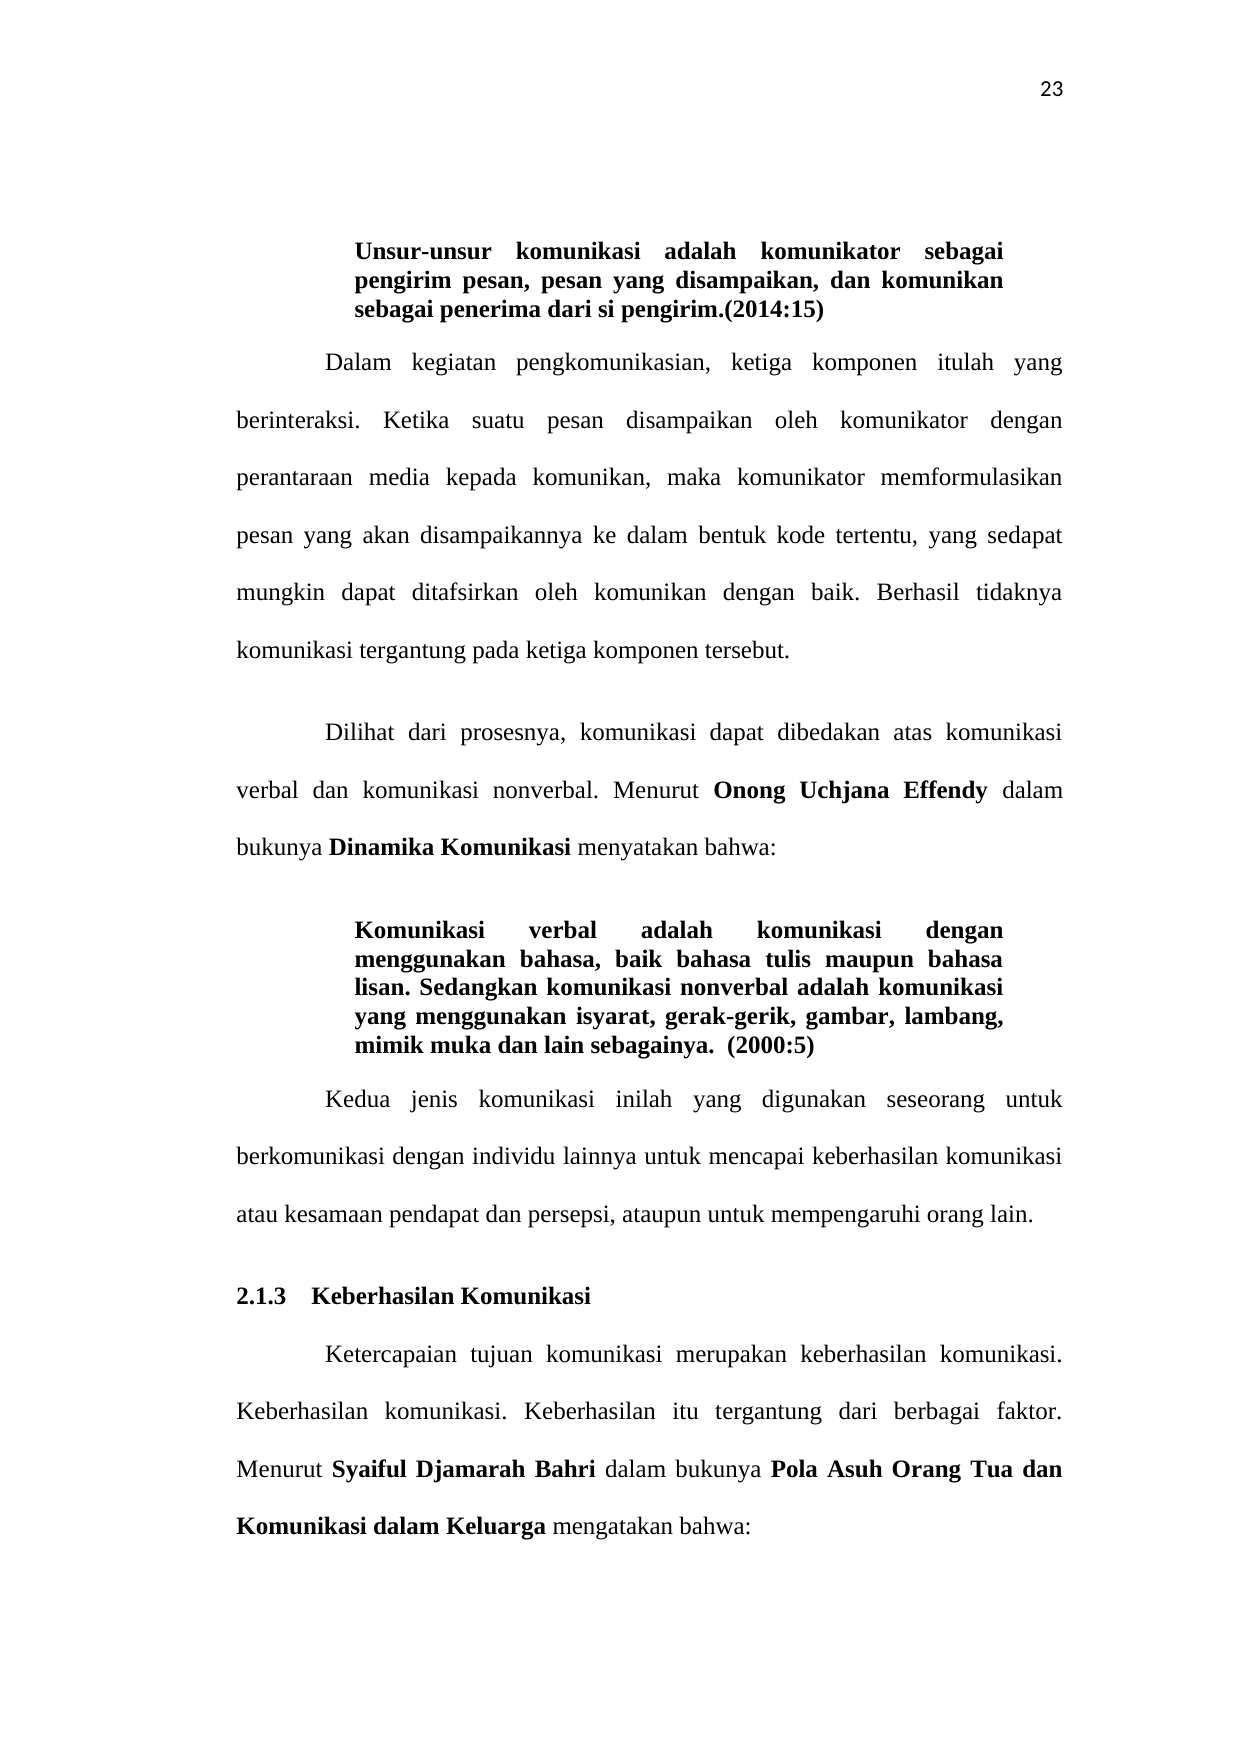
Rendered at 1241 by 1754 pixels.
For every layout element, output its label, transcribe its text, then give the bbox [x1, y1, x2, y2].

list Keberhasilan Komunikasi [236, 1281, 1063, 1310]
text Unsur-unsur komunikasi adalah komunikator sebagai pengirim pesan, pesan yang disampaikan, dan komunikan sebagai penerima dari si pengirim.(2014:15) [354, 236, 1004, 322]
text Kedua jenis komunikasi inilah yang digunakan seseorang untuk berkomunikasi dengan individu lainnya untuk mencapai keberhasilan komunikasi atau kesamaan pendapat dan persepsi, ataupun untuk mempengaruhi orang lain. [236, 1084, 1063, 1227]
list Ketercapaian tujuan komunikasi merupakan keberhasilan komunikasi. Keberhasilan komunikasi. Keberhasilan itu tergantung dari berbagai faktor. Menurut Syaiful Djamarah Bahri dalam bukunya Pola Asuh Orang Tua dan Komunikasi dalam Keluarga mengatakan bahwa: [236, 1339, 1063, 1540]
text Dilihat dari prosesnya, komunikasi dapat dibedakan atas komunikasi verbal dan komunikasi nonverbal. Menurut Onong Uchjana Effendy dalam bukunya Dinamika Komunikasi menyatakan bahwa: [236, 717, 1063, 861]
text Dalam kegiatan pengkomunikasian, ketiga komponen itulah yang berinteraksi. Ketika suatu pesan disampaikan oleh komunikator dengan perantaraan media kepada komunikan, maka komunikator memformulasikan pesan yang akan disampaikannya ke dalam bentuk kode tertentu, yang sedapat mungkin dapat ditafsirkan oleh komunikan dengan baik. Berhasil tidaknya komunikasi tergantung pada ketiga komponen tersebut. [236, 347, 1063, 664]
text Komunikasi verbal adalah komunikasi dengan menggunakan bahasa, baik bahasa tulis maupun bahasa lisan. Sedangkan komunikasi nonverbal adalah komunikasi yang menggunakan isyarat, gerak-gerik, gambar, lambang, mimik muka dan lain sebagainya. (2000:5) [354, 915, 1004, 1059]
